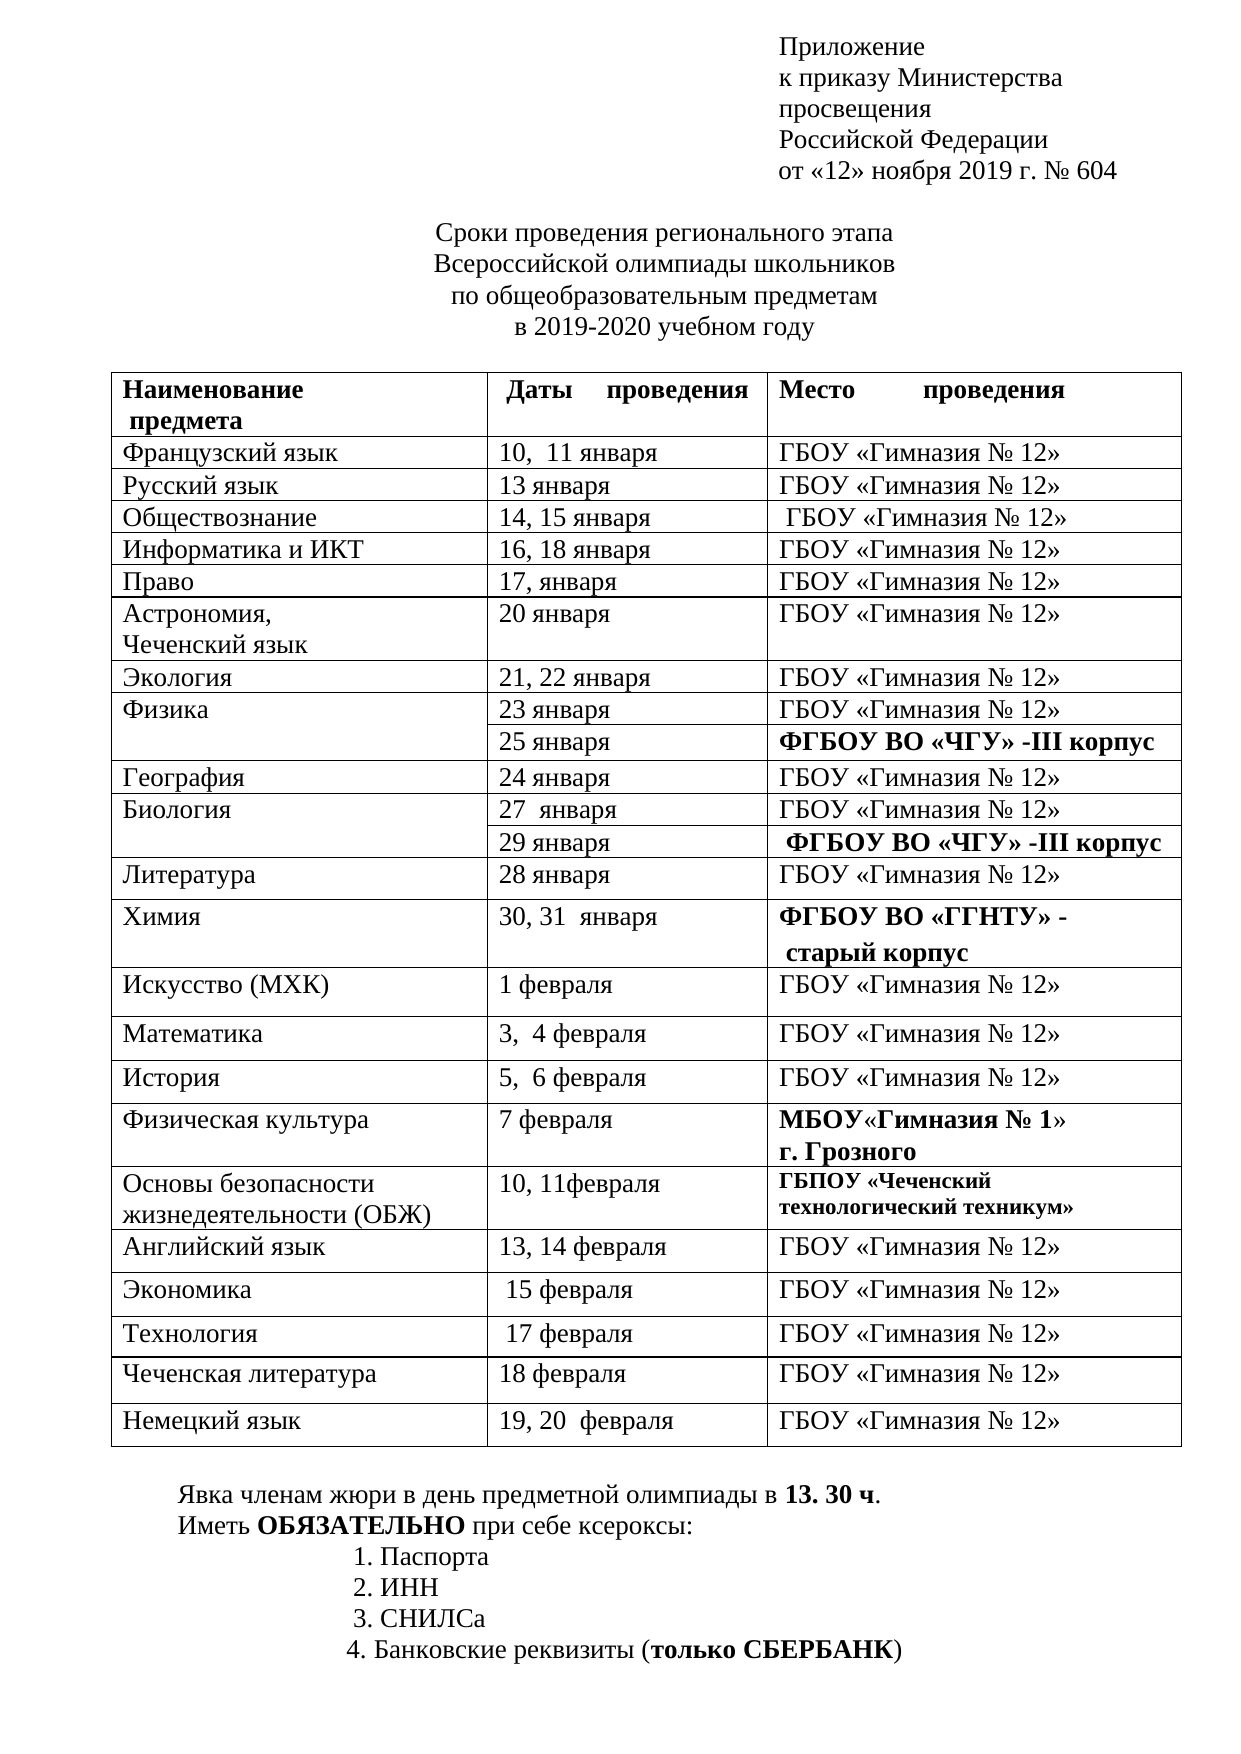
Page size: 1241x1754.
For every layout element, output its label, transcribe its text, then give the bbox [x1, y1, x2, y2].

text 1. Паспорта [177, 1540, 1152, 1571]
table_cell Физика [112, 693, 487, 760]
text от «12» ноября 2019 г. № 604 [177, 154, 1152, 185]
table_cell Биология [112, 794, 487, 857]
table_cell Русский язык [112, 469, 487, 500]
table_cell ГБОУ «Гимназия № 12» [768, 598, 1181, 660]
table_cell ФГБОУ ВО «ЧГУ» -III корпус [768, 725, 1181, 760]
text Иметь ОБЯЗАТЕЛЬНО при себе ксероксы: [177, 1509, 1152, 1540]
text по общеобразовательным предметам [177, 279, 1152, 310]
table_cell Право [112, 565, 487, 596]
table_cell 25 января [488, 725, 767, 760]
table_cell 10, 11февраля [488, 1167, 767, 1229]
table_header Наименование предмета [112, 373, 487, 436]
table_cell ГБОУ «Гимназия № 12» [768, 533, 1181, 564]
table_cell 5, 6 февраля [488, 1061, 767, 1102]
table_cell Экология [112, 661, 487, 692]
table_cell ГБОУ «Гимназия № 12» [768, 661, 1181, 692]
table_cell Английский язык [112, 1230, 487, 1272]
table_cell Химия [112, 900, 487, 967]
table_cell 24 января [488, 761, 767, 792]
table_cell 20 января [488, 598, 767, 660]
table_cell 17, января [488, 565, 767, 596]
table_cell 13, 14 февраля [488, 1230, 767, 1272]
table_cell ФГБОУ ВО «ГГНТУ» - старый корпус [768, 900, 1181, 967]
table_cell Информатика и ИКТ [112, 533, 487, 564]
table_cell ГБОУ «Гимназия № 12» [768, 437, 1181, 468]
table_cell ГБОУ «Гимназия № 12» [768, 1230, 1181, 1272]
table_cell Физическая культура [112, 1104, 487, 1166]
table_cell 17 февраля [488, 1317, 767, 1356]
table_cell Экономика [112, 1273, 487, 1316]
table_cell ГБОУ «Гимназия № 12» [768, 693, 1181, 724]
table_cell ФГБОУ ВО «ЧГУ» -III корпус [768, 826, 1181, 857]
table_cell 15 февраля [488, 1273, 767, 1316]
text Российской Федерации [177, 123, 1152, 154]
table_cell МБОУ«Гимназия № 1» г. Грозного [768, 1104, 1181, 1166]
table_cell География [112, 761, 487, 792]
table_cell ГБОУ «Гимназия № 12» [768, 794, 1181, 824]
text Явка членам жюри в день предметной олимпиады в 13. 30 ч. [177, 1478, 1152, 1509]
text в 2019-2020 учебном году [177, 310, 1152, 341]
table_cell ГБОУ «Гимназия № 12» [768, 1061, 1181, 1102]
table_cell ГБОУ «Гимназия № 12» [768, 761, 1181, 792]
text 2. ИНН [177, 1571, 1181, 1602]
table_cell 1 февраля [488, 968, 767, 1016]
table_cell 16, 18 января [488, 533, 767, 564]
table_cell 10, 11 января [488, 437, 767, 468]
table_cell 18 февраля [488, 1358, 767, 1403]
table_cell 27 января [488, 794, 767, 824]
table_cell 14, 15 января [488, 501, 767, 532]
table_cell Немецкий язык [112, 1404, 487, 1446]
table_header Место проведения [768, 373, 1181, 436]
table_cell 30, 31 января [488, 900, 767, 967]
table_cell ГБОУ «Гимназия № 12» [768, 1358, 1181, 1403]
table_cell ГБОУ «Гимназия № 12» [768, 1404, 1181, 1446]
table_cell ГБОУ «Гимназия № 12» [768, 858, 1181, 899]
table_cell Чеченская литература [112, 1358, 487, 1403]
table_cell ГБОУ «Гимназия № 12» [768, 1273, 1181, 1316]
text 4. Банковские реквизиты (только СБЕРБАНК) [177, 1634, 1152, 1665]
table_cell Основы безопасности жизнедеятельности (ОБЖ) [112, 1167, 487, 1229]
text Всероссийской олимпиады школьников [177, 248, 1152, 279]
table_cell 21, 22 января [488, 661, 767, 692]
table_cell ГБОУ «Гимназия № 12» [768, 469, 1181, 500]
table_cell Математика [112, 1017, 487, 1059]
table_cell Французский язык [112, 437, 487, 468]
table_cell Искусство (МХК) [112, 968, 487, 1016]
text Приложение [177, 29, 1152, 61]
text Сроки проведения регионального этапа [177, 216, 1152, 248]
table_cell ГБОУ «Гимназия № 12» [768, 565, 1181, 596]
table_cell 3, 4 февраля [488, 1017, 767, 1059]
text просвещения [177, 92, 1152, 123]
table_cell 29 января [488, 826, 767, 857]
table_cell 7 февраля [488, 1104, 767, 1166]
table_cell ГБОУ «Гимназия № 12» [768, 968, 1181, 1016]
table_cell 19, 20 февраля [488, 1404, 767, 1446]
table_cell ГБОУ «Гимназия № 12» [768, 501, 1181, 532]
table_cell Обществознание [112, 501, 487, 532]
table_cell ГБОУ «Гимназия № 12» [768, 1017, 1181, 1059]
table_cell Технология [112, 1317, 487, 1356]
table_cell Астрономия, Чеченский язык [112, 598, 487, 660]
text к приказу Министерства [177, 61, 1152, 92]
table_cell История [112, 1061, 487, 1102]
table_header Даты проведения [488, 373, 767, 436]
table_cell 28 января [488, 858, 767, 899]
table_cell 23 января [488, 693, 767, 724]
table_cell Литература [112, 858, 487, 899]
table_cell ГБОУ «Гимназия № 12» [768, 1317, 1181, 1356]
table_cell ГБПОУ «Чеченский технологический техникум» [768, 1167, 1181, 1229]
text 3. СНИЛСа [177, 1602, 1152, 1634]
table_cell 13 января [488, 469, 767, 500]
